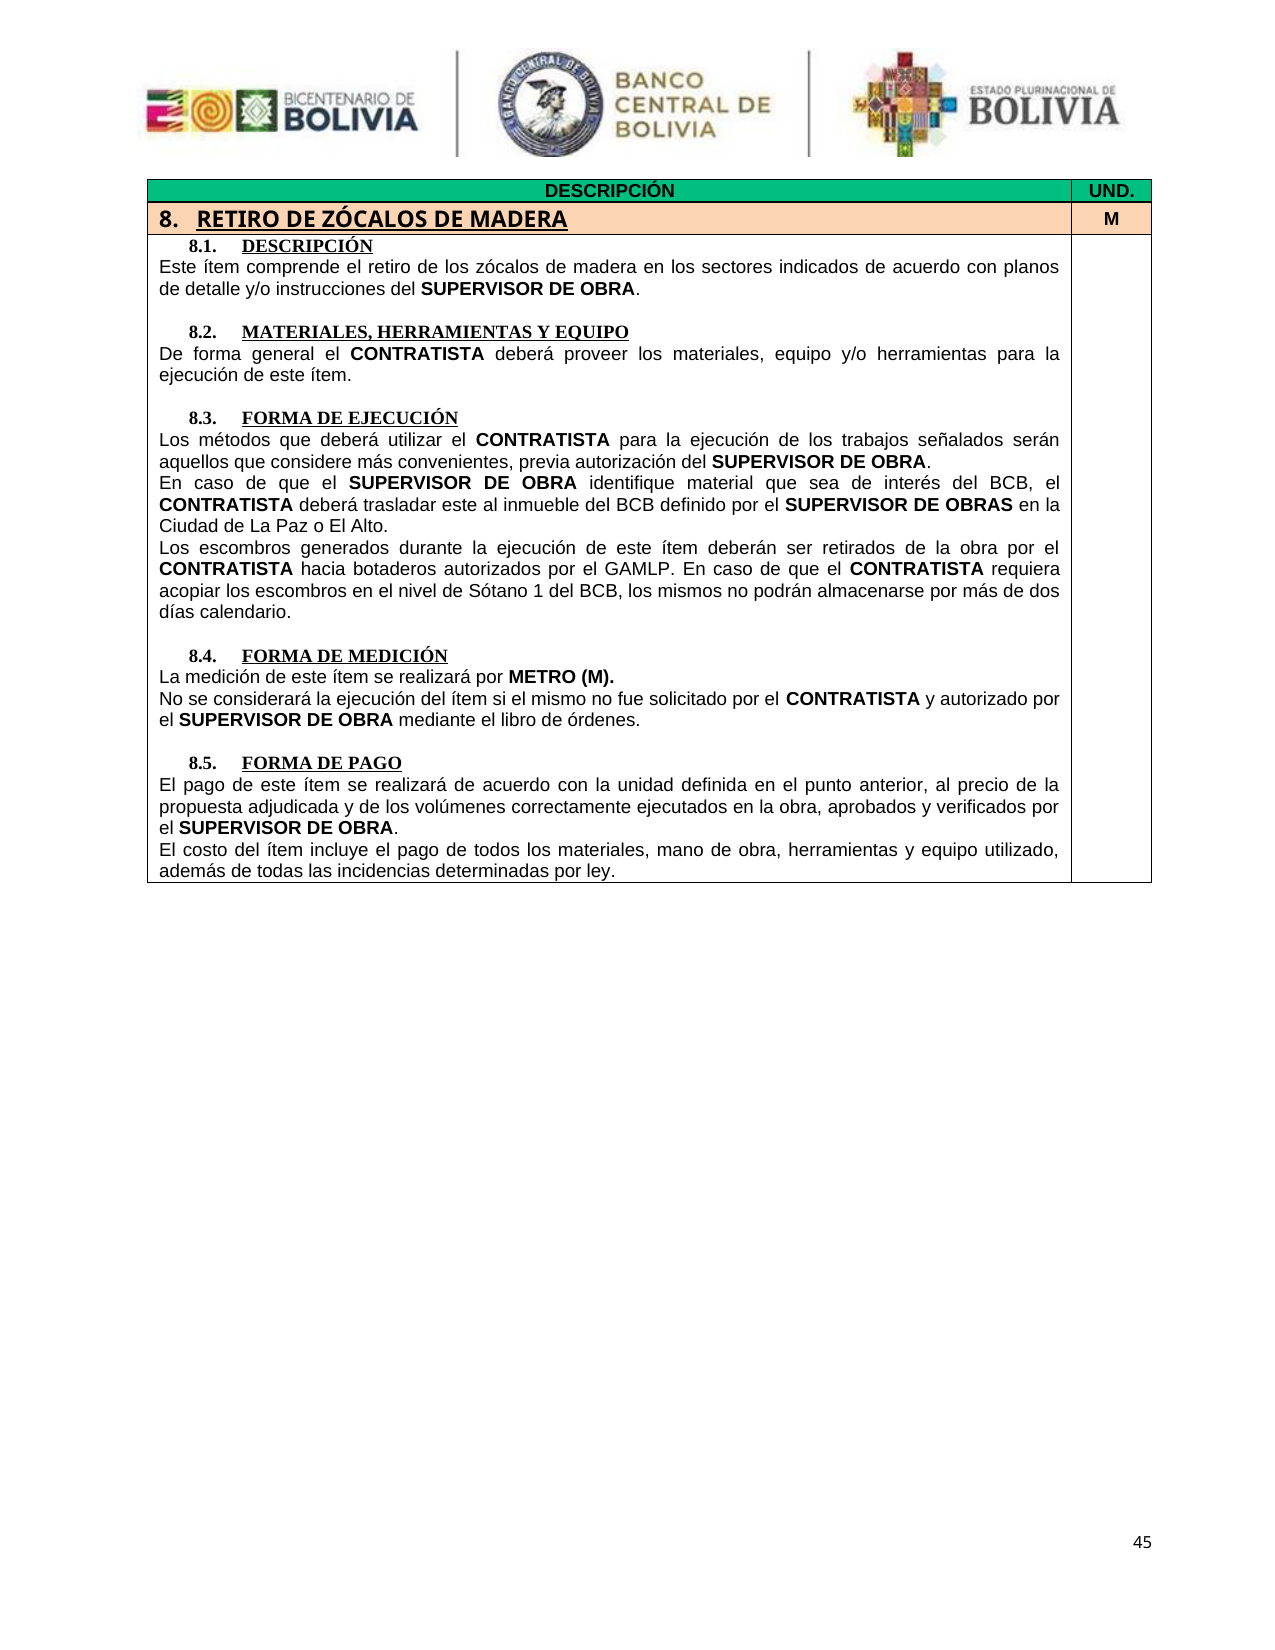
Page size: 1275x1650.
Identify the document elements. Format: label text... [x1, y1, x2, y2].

table_cell DESCRIPCIÓN Este ítem comprende el retiro de los zócalos de madera en los sectores indicados de acuerdo con planos de detalle y/o instrucciones del SUPERVISOR DE OBRA. MATERIALES, HERRAMIENTAS Y EQUIPO De forma general el CONTRATISTA deberá proveer los materiales, equipo y/o herramientas para la ejecución de este ítem. FORMA DE EJECUCIÓN Los métodos que deberá utilizar el CONTRATISTA para la ejecución de los trabajos señalados serán aquellos que considere más convenientes, previa autorización del SUPERVISOR DE OBRA. En caso de que el SUPERVISOR DE OBRA identifique material que sea de interés del BCB, el CONTRATISTA deberá trasladar este al inmueble del BCB definido por el SUPERVISOR DE OBRAS en la Ciudad de La Paz o El Alto. Los escombros generados durante la ejecución de este ítem deberán ser retirados de la obra por el CONTRATISTA hacia botaderos autorizados por el GAMLP. En caso de que el CONTRATISTA requiera acopiar los escombros en el nivel de Sótano 1 del BCB, los mismos no podrán almacenarse por más de dos días calendario. FORMA DE MEDICIÓN La medición de este ítem se realizará por METRO (M). No se considerará la ejecución del ítem si el mismo no fue solicitado por el CONTRATISTA y autorizado por el SUPERVISOR DE OBRA mediante el libro de órdenes. FORMA DE PAGO El pago de este ítem se realizará de acuerdo con la unidad definida en el punto anterior, al precio de la propuesta adjudicada y de los volúmenes correctamente ejecutados en la obra, aprobados y verificados por el SUPERVISOR DE OBRA. El costo del ítem incluye el pago de todos los materiales, mano de obra, herramientas y equipo utilizado, además de todas las incidencias determinadas por ley. [148, 235, 1071, 882]
table_cell RETIRO DE ZÓCALOS de madera [148, 203, 1071, 234]
table_cell M [1072, 203, 1151, 234]
picture [136, 48, 1141, 157]
table_cell [1072, 235, 1151, 882]
table_header DESCRIPCIÓN [148, 180, 1071, 201]
table_header UND. [1072, 180, 1151, 201]
